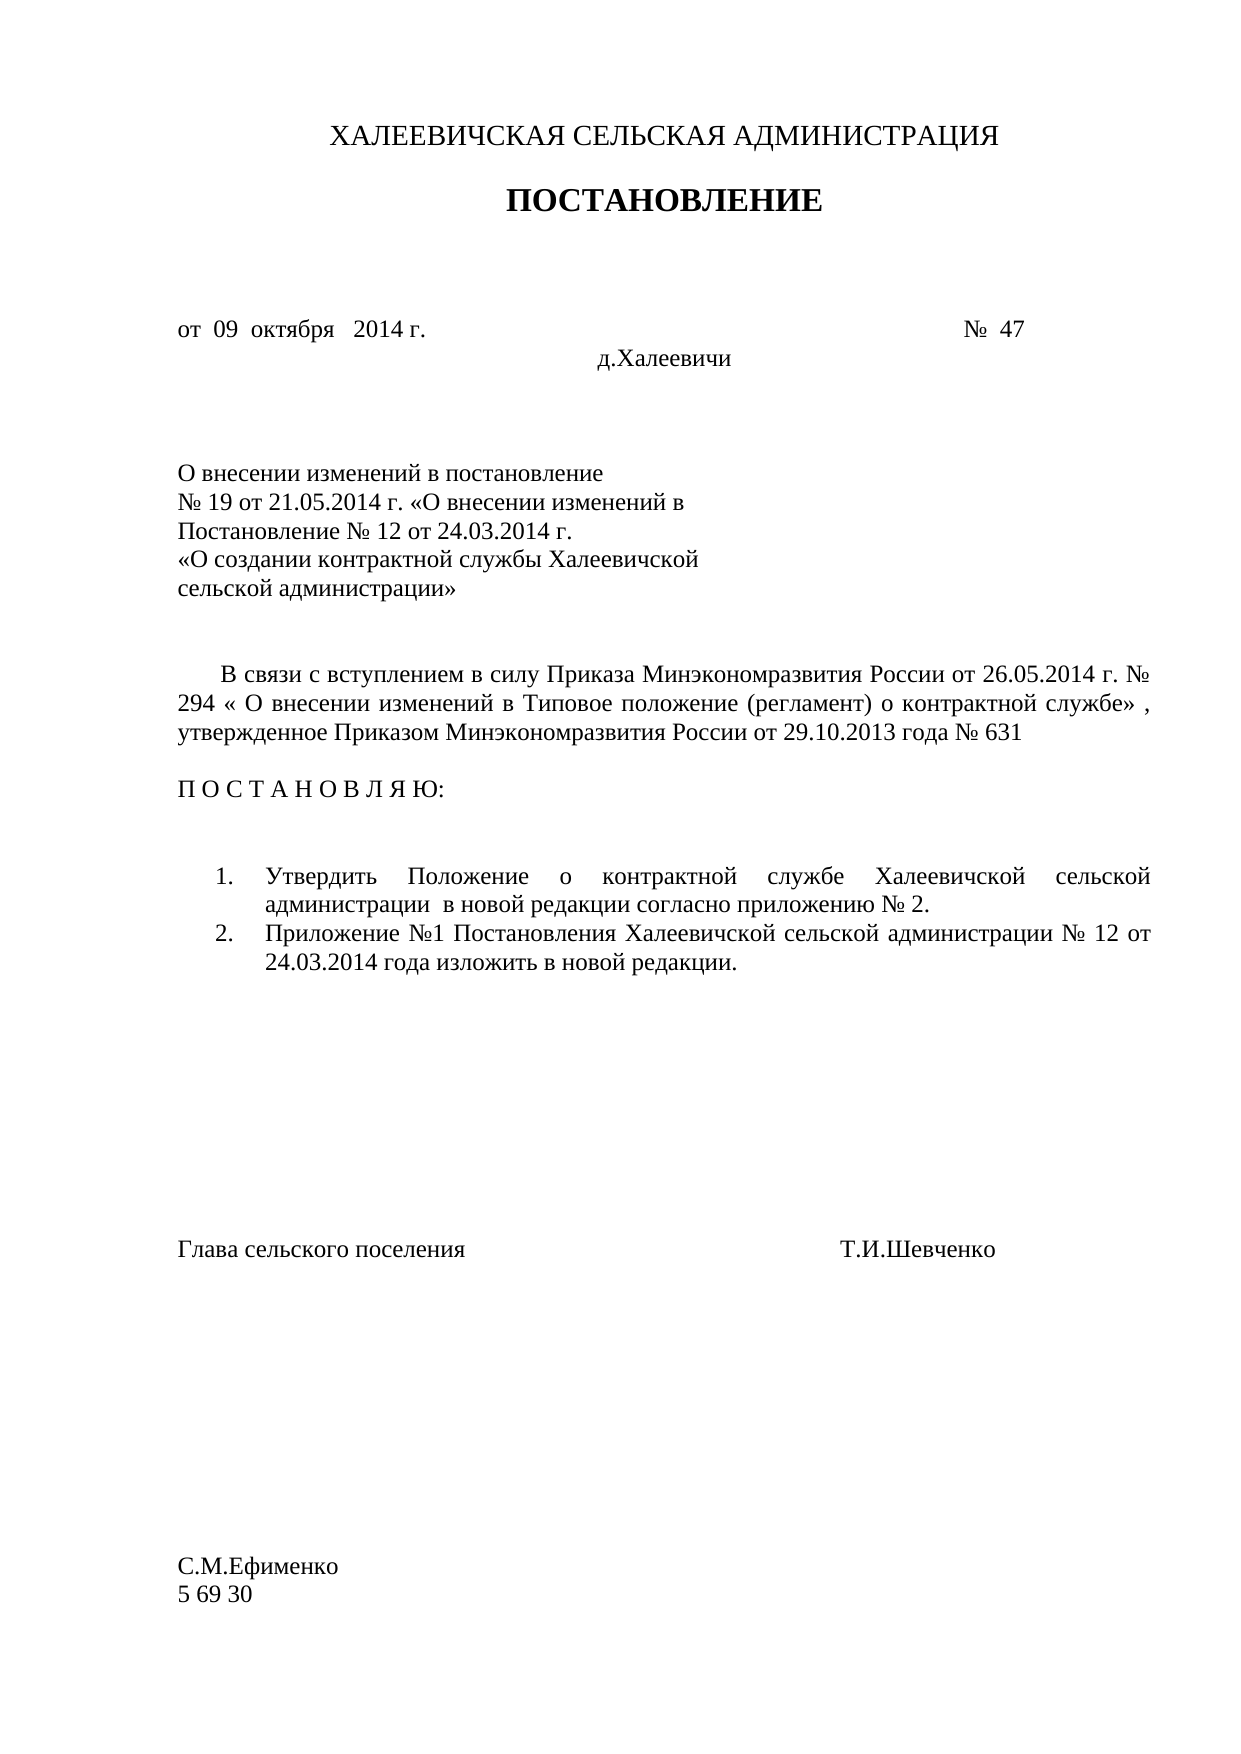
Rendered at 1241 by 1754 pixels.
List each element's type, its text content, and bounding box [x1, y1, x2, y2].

text С.М.Ефименко [177, 1551, 1152, 1579]
text О внесении изменений в постановление [177, 458, 1152, 487]
text Постановление № 12 от 24.03.2014 г. [177, 516, 1152, 544]
text 5 69 30 [177, 1579, 1152, 1608]
list Приложение №1 Постановления Халеевичской сельской администрации № 12 от 24.03.2014 года изложить в новой редакции. [215, 918, 1152, 976]
text № 19 от 21.05.2014 г. «О внесении изменений в [177, 487, 1152, 516]
text «О создании контрактной службы Халеевичской [177, 544, 1152, 573]
text сельской администрации» [177, 573, 1152, 602]
text от 09 октября . № 47 [177, 314, 1152, 343]
text ХАЛЕЕВИЧСКАЯ СЕЛЬСКАЯ АДМИНИСТРАЦИЯ [177, 118, 1152, 152]
list Утвердить Положение о контрактной службе Халеевичской сельской администрации в новой редакции согласно приложению № 2. [215, 861, 1152, 918]
text В связи с вступлением в силу Приказа Минэкономразвития России от 26.05.2014 г. № 294 « О внесении изменений в Типовое положение (регламент) о контрактной службе» , утвержденное Приказом Минэкономразвития России от 29.10.2013 года № 631 [177, 659, 1152, 746]
text П О С Т А Н О В Л Я Ю: [177, 774, 1152, 803]
text Глава сельского поселения Т.И.Шевченко [177, 1234, 1152, 1263]
text д.Халеевичи [177, 343, 1152, 372]
text ПОСТАНОВЛЕНИЕ [177, 180, 1152, 219]
